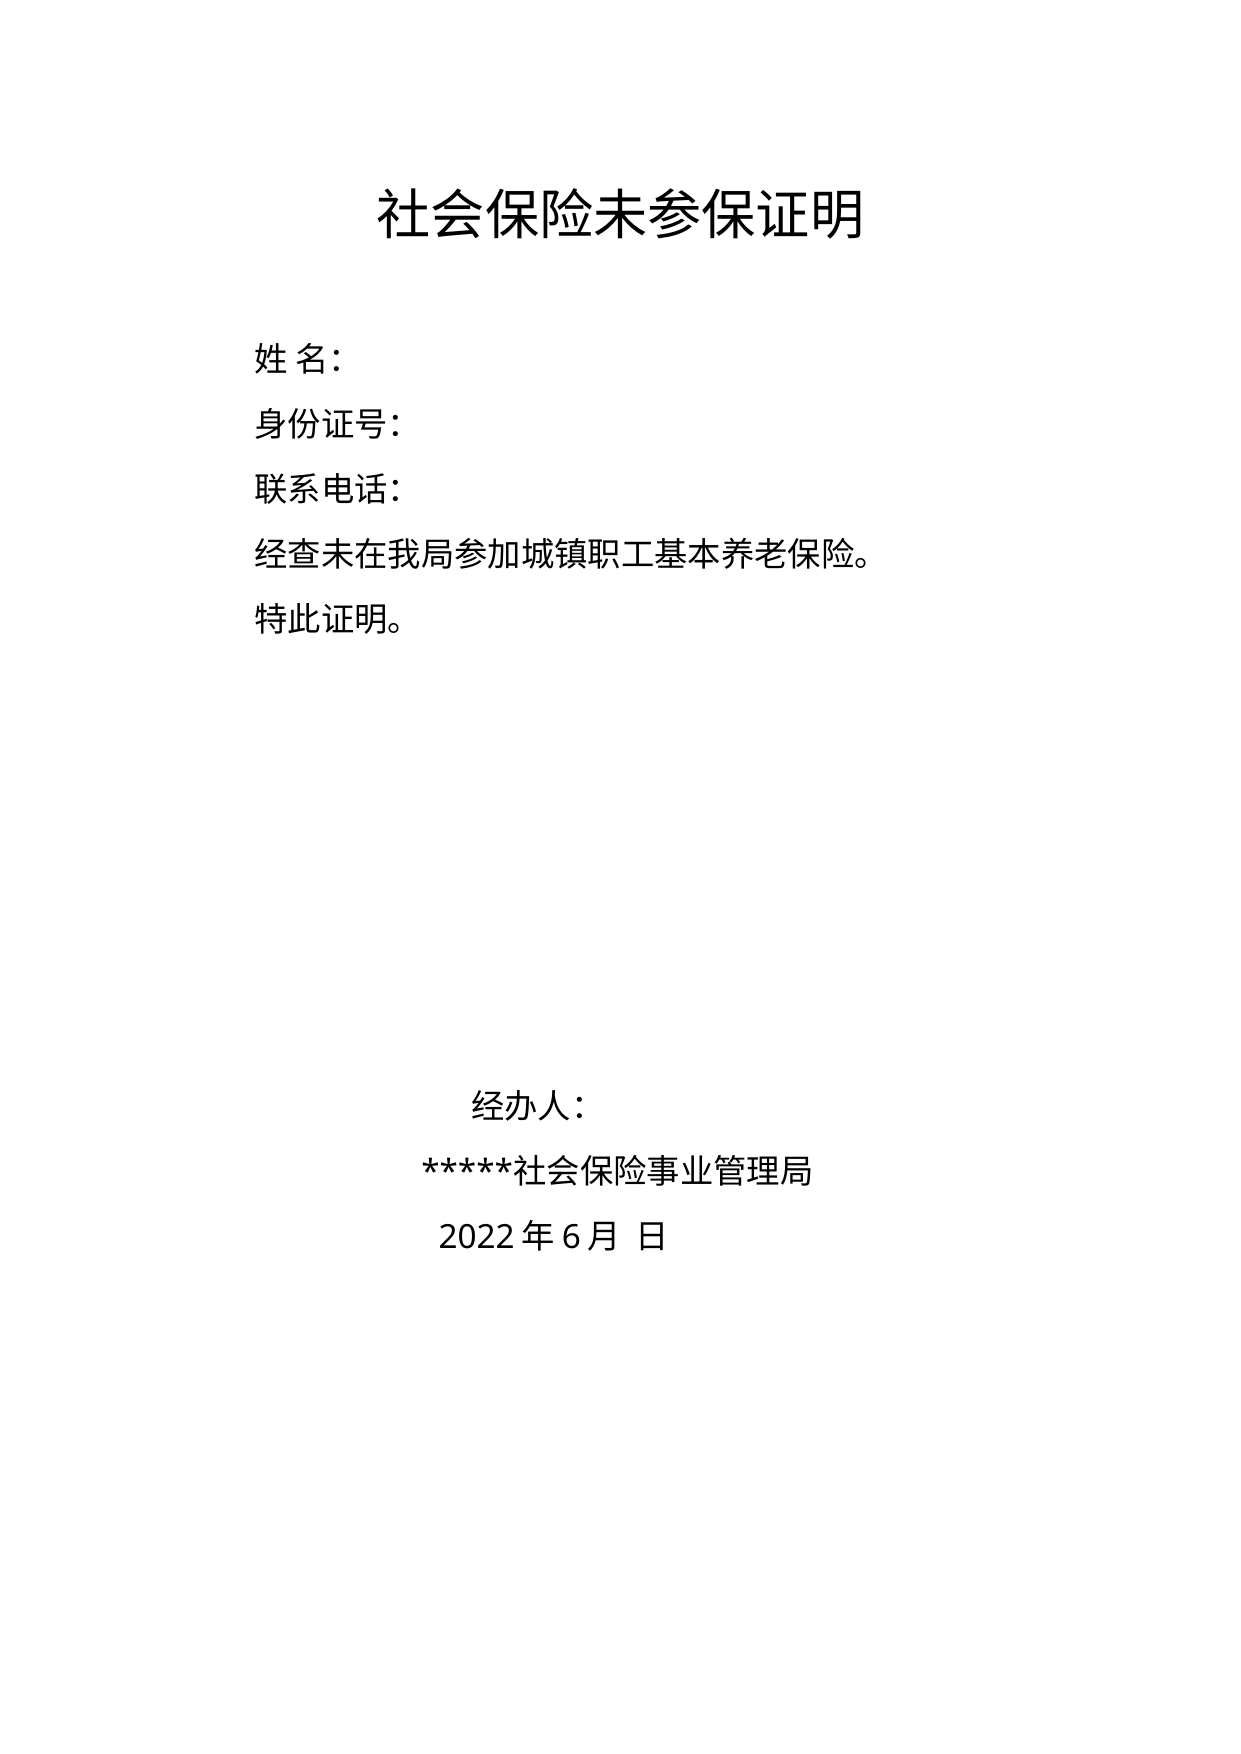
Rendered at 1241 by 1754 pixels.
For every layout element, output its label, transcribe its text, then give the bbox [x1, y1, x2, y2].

text *****社会保险事业管理局 [187, 1137, 1053, 1202]
text 联系电话： [187, 454, 1053, 519]
text 经查未在我局参加城镇职工基本养老保险。 [187, 519, 1053, 584]
text 身份证号： [187, 389, 1053, 454]
text 2022年6月 日 [187, 1202, 1053, 1267]
text 经办人： [187, 1072, 1053, 1137]
text 社会保险未参保证明 [187, 162, 1053, 259]
text 姓 名： [187, 324, 1053, 389]
text 特此证明。 [187, 584, 1053, 649]
